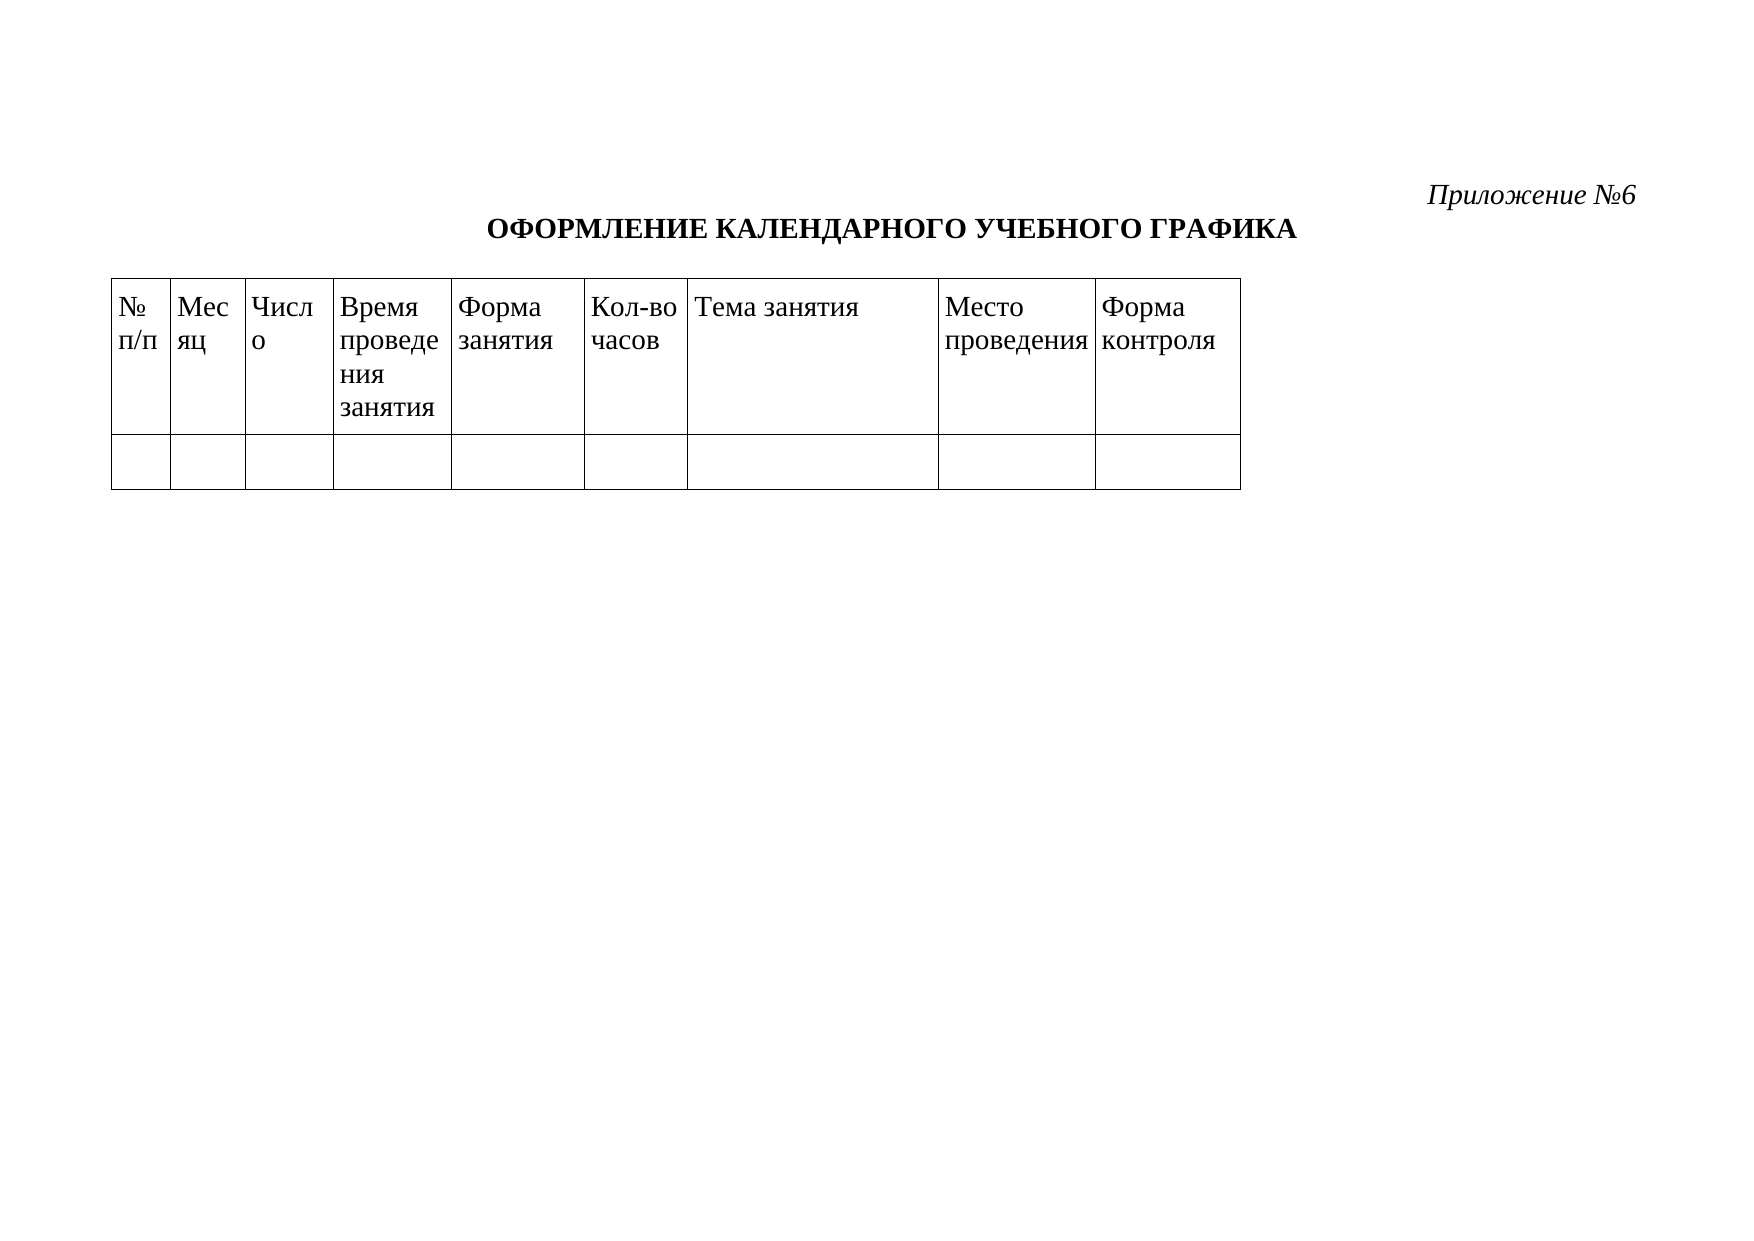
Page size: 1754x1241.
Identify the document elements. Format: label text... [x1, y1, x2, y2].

table_cell [688, 435, 938, 489]
table_header Место проведения [939, 279, 1095, 434]
table_cell [585, 435, 687, 489]
table_cell [112, 435, 170, 489]
table_cell [246, 435, 333, 489]
table_cell [939, 435, 1095, 489]
table_header Тема занятия [688, 279, 938, 434]
text ОФОРМЛЕНИЕ КАЛЕНДАРНОГО УЧЕБНОГО ГРАФИКА [118, 211, 1636, 244]
table_cell [1096, 435, 1240, 489]
table_header Время проведения занятия [334, 279, 451, 434]
table_cell [334, 435, 451, 489]
text Приложение №6 [118, 177, 1636, 211]
table_header Число [246, 279, 333, 434]
table_header Форма занятия [452, 279, 584, 434]
table_header Месяц [171, 279, 245, 434]
table_header Форма контроля [1096, 279, 1240, 434]
table_header Кол-во часов [585, 279, 687, 434]
table_header № п/п [112, 279, 170, 434]
table_cell [171, 435, 245, 489]
table_cell [452, 435, 584, 489]
